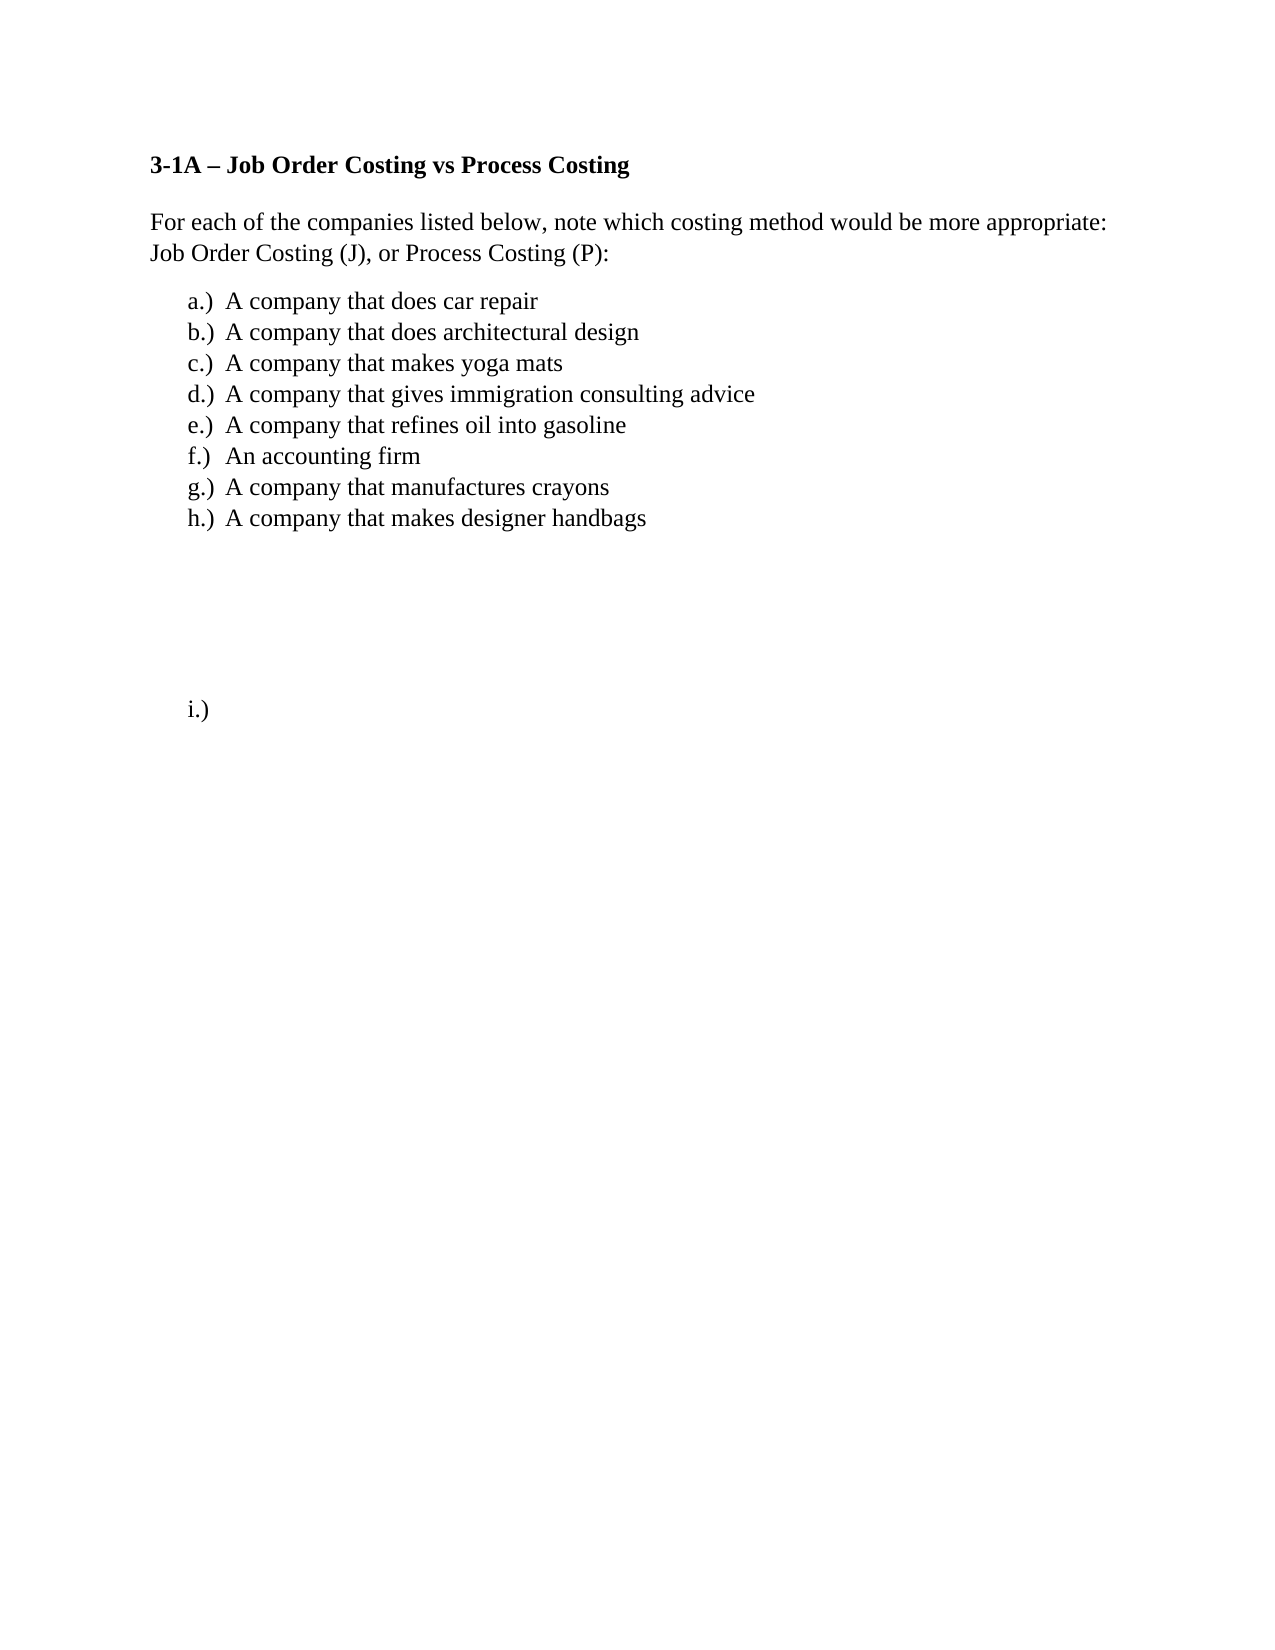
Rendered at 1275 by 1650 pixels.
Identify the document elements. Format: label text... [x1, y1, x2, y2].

text For each of the companies listed below, note which costing method would be more appropriate: Job Order Costing (J), or Process Costing (P): [150, 207, 1125, 267]
list A company that makes yoga mats [187, 348, 1125, 377]
list An accounting firm [187, 441, 1125, 470]
list A company that makes designer handbags [187, 503, 1125, 532]
list A company that does architectural design [187, 317, 1125, 346]
list A company that does car repair [187, 286, 1125, 315]
text 3-1A – Job Order Costing vs Process Costing [150, 150, 1125, 179]
list A company that manufactures crayons [187, 472, 1125, 501]
list A company that gives immigration consulting advice [187, 379, 1125, 408]
list A company that refines oil into gasoline [187, 410, 1125, 439]
